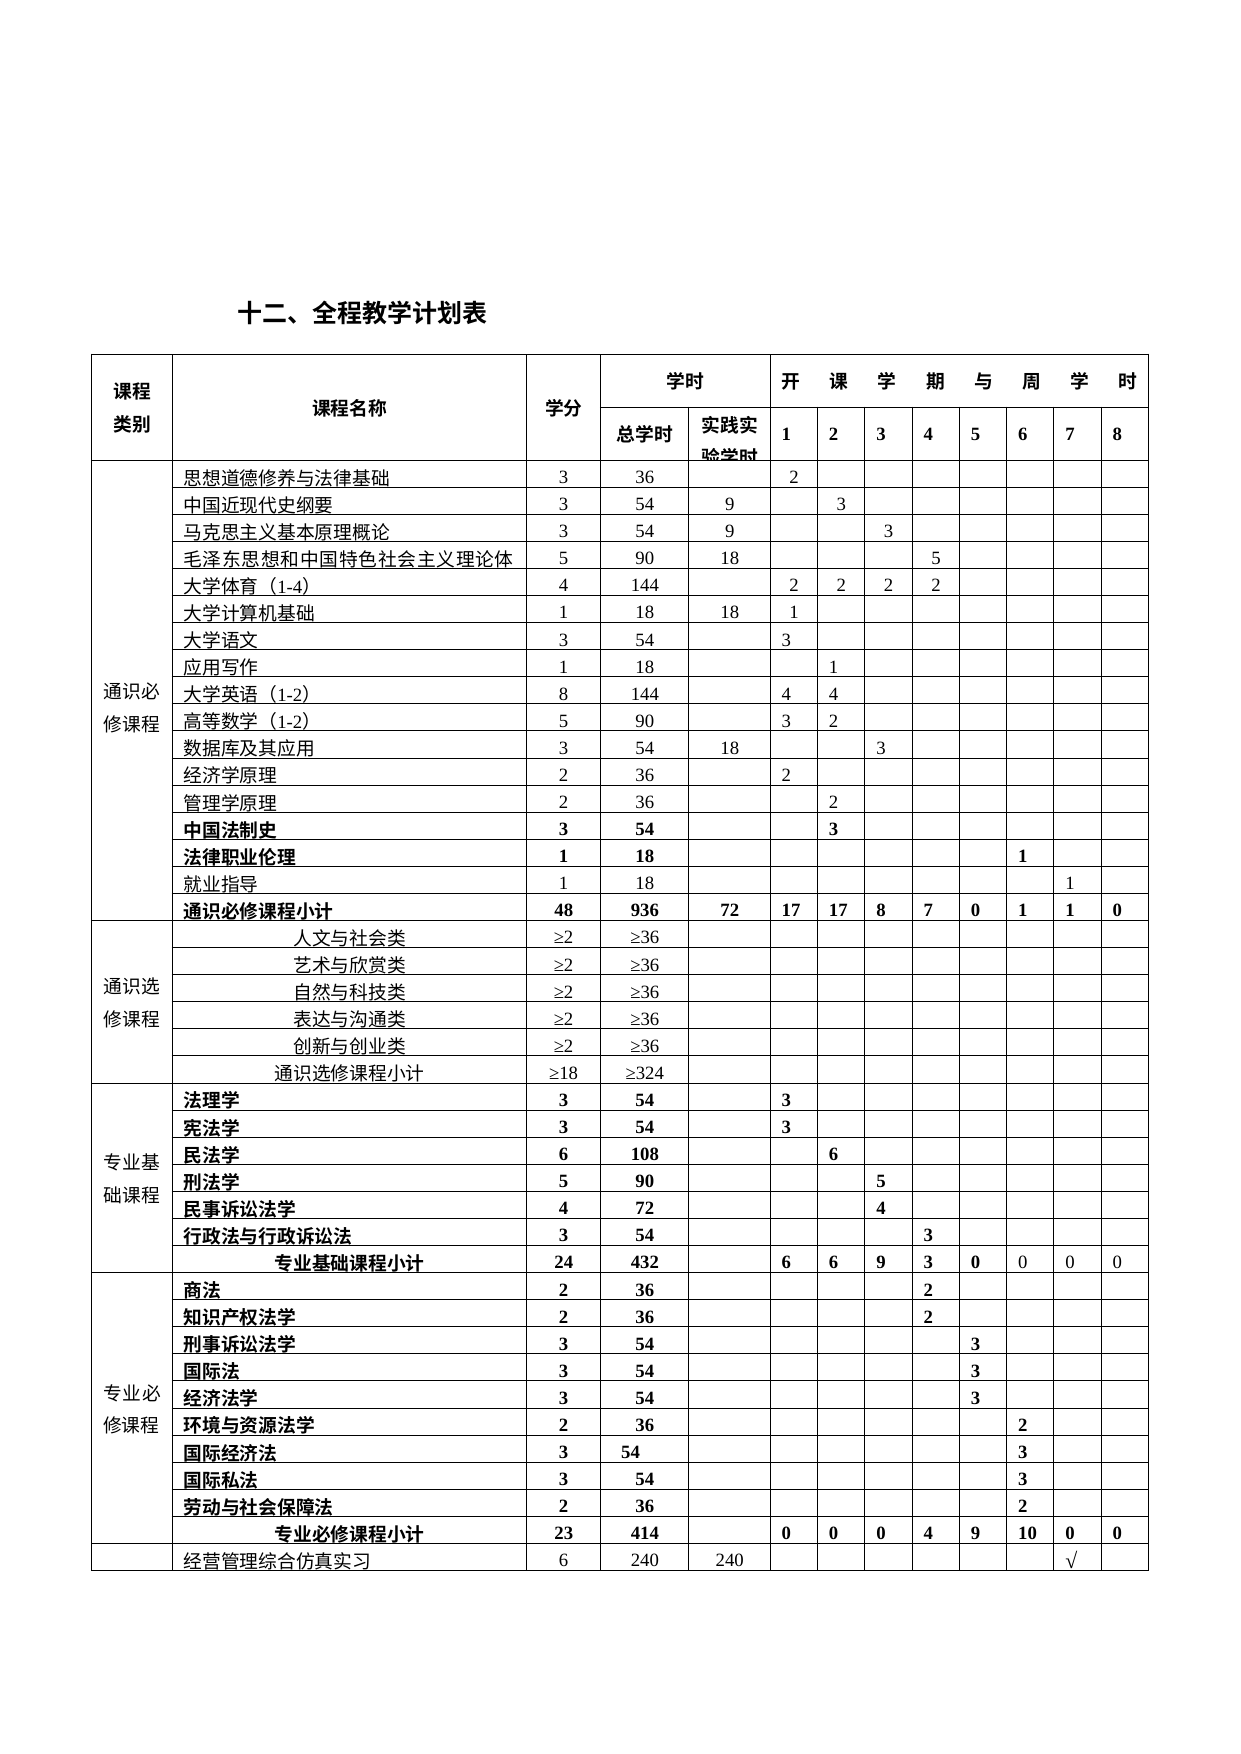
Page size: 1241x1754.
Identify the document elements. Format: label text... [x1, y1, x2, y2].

table_cell [913, 704, 959, 730]
table_cell 行政法与行政诉讼法 [173, 1219, 526, 1245]
table_cell [960, 1138, 1006, 1164]
table_cell [913, 867, 959, 893]
table_cell [818, 1056, 864, 1082]
table_cell [913, 1111, 959, 1137]
table_cell [689, 921, 770, 947]
table_cell [771, 650, 817, 676]
table_cell [913, 488, 959, 514]
table_cell [1054, 1165, 1101, 1191]
table_cell [865, 1084, 912, 1109]
table_cell 0 [960, 894, 1006, 920]
table_cell [1007, 1354, 1053, 1380]
table_cell 8 [527, 677, 600, 703]
table_cell 90 [601, 1165, 688, 1191]
table_cell 6 [527, 1138, 600, 1164]
table_cell [1007, 623, 1053, 649]
table_cell [689, 867, 770, 893]
table_cell [689, 759, 770, 784]
table_cell [960, 1544, 1006, 1570]
table_cell [818, 596, 864, 622]
table_cell [865, 1409, 912, 1434]
table_cell [818, 1381, 864, 1407]
table_cell [1102, 1300, 1148, 1326]
table_cell [689, 1300, 770, 1326]
table_cell 法律职业伦理 [173, 840, 526, 866]
table_cell [689, 1165, 770, 1191]
table_cell 4 [771, 677, 817, 703]
table_cell [818, 1165, 864, 1191]
table_cell [865, 1544, 912, 1570]
table_cell 4 [913, 1517, 959, 1543]
table_cell [1102, 1111, 1148, 1137]
table_cell [960, 1029, 1006, 1055]
table_cell [1102, 1490, 1148, 1516]
table_cell 1 [527, 650, 600, 676]
table_cell 3 [527, 1084, 600, 1109]
table_cell 4 [818, 677, 864, 703]
table_cell [1102, 623, 1148, 649]
table_cell 大学计算机基础 [173, 596, 526, 622]
table_cell [1102, 975, 1148, 1001]
table_cell 36 [601, 1490, 688, 1516]
table_cell ≥18 [527, 1056, 600, 1082]
table_cell [1102, 813, 1148, 839]
table_cell 2 [771, 759, 817, 784]
table_cell 5 [527, 1165, 600, 1191]
table_cell [1007, 542, 1053, 568]
table_cell [689, 677, 770, 703]
table_cell [865, 1002, 912, 1028]
table_cell [913, 840, 959, 866]
table_cell [913, 515, 959, 541]
table_cell [865, 1219, 912, 1245]
table_cell [913, 1138, 959, 1164]
table_cell [913, 731, 959, 757]
table_cell [818, 515, 864, 541]
table_cell [689, 1490, 770, 1516]
table_cell [1054, 1219, 1101, 1245]
table_cell 9 [960, 1517, 1006, 1543]
table_cell [1102, 1409, 1148, 1434]
table_cell 创新与创业类 [173, 1029, 526, 1055]
table_cell ≥36 [601, 975, 688, 1001]
table_cell 2 [527, 1300, 600, 1326]
table_cell 大学语文 [173, 623, 526, 649]
table_cell [1054, 488, 1101, 514]
table_cell 3 [913, 1246, 959, 1272]
table_cell [1054, 1273, 1101, 1299]
table_cell 18 [689, 731, 770, 757]
table_cell [865, 650, 912, 676]
table_cell 54 [601, 1463, 688, 1489]
table_cell 6 [818, 1246, 864, 1272]
table_cell [1054, 1056, 1101, 1082]
table_cell [913, 1056, 959, 1082]
table_cell [1102, 1219, 1148, 1245]
table_cell [771, 1436, 817, 1462]
table_cell [1007, 759, 1053, 784]
table_cell [960, 1273, 1006, 1299]
table_cell [1054, 1436, 1101, 1462]
table_cell 3 [818, 813, 864, 839]
table_cell 3 [865, 515, 912, 541]
table_cell [818, 542, 864, 568]
table_cell ≥36 [601, 921, 688, 947]
table_cell [960, 1165, 1006, 1191]
table_cell [960, 569, 1006, 595]
table_cell [1054, 813, 1101, 839]
table_header 课程名称 [173, 355, 526, 459]
table_cell ≥2 [527, 1029, 600, 1055]
table_cell [771, 1409, 817, 1434]
table_cell 0 [1102, 1517, 1148, 1543]
table_cell [1007, 921, 1053, 947]
table_cell [865, 867, 912, 893]
table_cell [960, 786, 1006, 812]
table_cell 0 [865, 1517, 912, 1543]
table_cell √ [1054, 1544, 1101, 1570]
table_cell [1054, 1002, 1101, 1028]
table_cell [960, 515, 1006, 541]
table_cell [865, 623, 912, 649]
table_cell [1007, 867, 1053, 893]
table_cell [1054, 1381, 1101, 1407]
table_cell [1102, 1381, 1148, 1407]
table_cell 1 [527, 596, 600, 622]
table_cell 144 [601, 677, 688, 703]
table_cell [689, 975, 770, 1001]
table_cell 54 [601, 1381, 688, 1407]
table_cell 9 [689, 515, 770, 541]
table_cell 1 [1054, 867, 1101, 893]
table_cell [865, 1381, 912, 1407]
table_cell [771, 1273, 817, 1299]
table_cell 2 [771, 569, 817, 595]
table_cell 0 [818, 1517, 864, 1543]
table_cell 专业必修课程小计 [173, 1517, 526, 1543]
table_header 课程 类别 [92, 355, 172, 459]
table_cell 0 [1007, 1246, 1053, 1272]
table_cell [818, 975, 864, 1001]
table_cell ≥2 [527, 948, 600, 974]
table_cell [960, 921, 1006, 947]
table_cell [689, 1327, 770, 1353]
table_cell 3 [960, 1354, 1006, 1380]
table_cell 3 [913, 1219, 959, 1245]
table_cell [1102, 1192, 1148, 1218]
table_cell [913, 1029, 959, 1055]
table_cell 18 [601, 840, 688, 866]
table_cell 马克思主义基本原理概论 [173, 515, 526, 541]
table_cell 国际私法 [173, 1463, 526, 1489]
table_cell [913, 1002, 959, 1028]
table_cell [913, 948, 959, 974]
table_cell 36 [601, 1409, 688, 1434]
table_cell [1102, 1002, 1148, 1028]
table_cell 表达与沟通类 [173, 1002, 526, 1028]
table_cell 2 [1007, 1409, 1053, 1434]
table_cell [960, 867, 1006, 893]
table_cell 1 [771, 596, 817, 622]
table_cell 3 [527, 488, 600, 514]
table_cell 人文与社会类 [173, 921, 526, 947]
table_cell [913, 623, 959, 649]
table_cell [865, 488, 912, 514]
table_cell [818, 623, 864, 649]
table_cell [818, 731, 864, 757]
table_cell 54 [601, 1327, 688, 1353]
table_cell 民法学 [173, 1138, 526, 1164]
table_cell [1054, 677, 1101, 703]
table_cell [771, 1219, 817, 1245]
table_cell [913, 786, 959, 812]
table_cell 178 [771, 894, 817, 920]
table_cell 7 [1054, 408, 1101, 459]
table_cell 商法 [173, 1273, 526, 1299]
table_cell [1007, 731, 1053, 757]
table_cell 总学时 [601, 408, 688, 459]
table_cell [689, 786, 770, 812]
table_cell 54 [601, 623, 688, 649]
table_cell [771, 948, 817, 974]
table_cell [1007, 1327, 1053, 1353]
table_cell [818, 1354, 864, 1380]
table_cell [818, 1084, 864, 1109]
table_cell 8 [865, 894, 912, 920]
table_cell [960, 975, 1006, 1001]
table_cell [1054, 1192, 1101, 1218]
table_cell [818, 1436, 864, 1462]
table_cell [1054, 786, 1101, 812]
table_cell 0 [771, 1517, 817, 1543]
table_cell 54 [601, 731, 688, 757]
table_cell [960, 1111, 1006, 1137]
table_cell 民事诉讼法学 [173, 1192, 526, 1218]
table_cell [913, 1084, 959, 1109]
table_cell [1102, 1029, 1148, 1055]
table_cell 0 [1054, 1517, 1101, 1543]
table_cell 国际法 [173, 1354, 526, 1380]
table_cell [689, 948, 770, 974]
table_cell [689, 813, 770, 839]
table_cell [1007, 569, 1053, 595]
table_cell [1054, 1300, 1101, 1326]
table_cell ≥324 [601, 1056, 688, 1082]
table_cell [960, 1219, 1006, 1245]
table_cell [1054, 704, 1101, 730]
table_cell [689, 623, 770, 649]
table_cell [771, 840, 817, 866]
table_cell 2 [527, 1273, 600, 1299]
table_cell [1007, 515, 1053, 541]
table_cell [865, 840, 912, 866]
table_cell [960, 596, 1006, 622]
table_cell [1102, 488, 1148, 514]
table_cell 大学英语（1-2） [173, 677, 526, 703]
table_cell 1 [527, 840, 600, 866]
table_cell 36 [601, 1273, 688, 1299]
table_cell 5 [960, 408, 1006, 459]
table_cell [1054, 515, 1101, 541]
table_cell 2 [818, 786, 864, 812]
table_cell 自然与科技类 [173, 975, 526, 1001]
table_cell [689, 650, 770, 676]
table_cell [1102, 1436, 1148, 1462]
table_cell [1054, 650, 1101, 676]
table_cell [960, 650, 1006, 676]
table_cell [865, 1056, 912, 1082]
table_cell [1102, 1463, 1148, 1489]
table_cell 专业基础课程小计 [173, 1246, 526, 1272]
table_cell [771, 1056, 817, 1082]
table_cell 2 [913, 1300, 959, 1326]
table_cell 18 [601, 596, 688, 622]
table_cell 18 [689, 596, 770, 622]
table_cell 1 [818, 650, 864, 676]
table_cell [689, 1138, 770, 1164]
table_cell 414 [601, 1517, 688, 1543]
table_cell [689, 461, 770, 487]
table_cell [960, 1436, 1006, 1462]
table_cell [771, 813, 817, 839]
table_cell 1 [771, 408, 817, 459]
table_cell [689, 840, 770, 866]
table_cell [913, 596, 959, 622]
table_cell [960, 677, 1006, 703]
table_cell 5 [865, 1165, 912, 1191]
table_cell [689, 1246, 770, 1272]
table_cell [1007, 1300, 1053, 1326]
table_cell 通识必修课程 [92, 461, 172, 920]
table_cell 36 [601, 1300, 688, 1326]
table_cell [1102, 677, 1148, 703]
table_cell [1054, 1111, 1101, 1137]
table_cell [1054, 1354, 1101, 1380]
table_cell [1007, 1192, 1053, 1218]
table_cell [1102, 1056, 1148, 1082]
table_cell 4 [865, 1192, 912, 1218]
table_cell 思想道德修养与法律基础 [173, 461, 526, 487]
table_cell 2 [865, 569, 912, 595]
table_cell [689, 704, 770, 730]
table_cell [818, 921, 864, 947]
table_cell [689, 569, 770, 595]
table_cell [960, 948, 1006, 974]
table_cell [1102, 948, 1148, 974]
table_cell 24 [527, 1246, 600, 1272]
table_cell [771, 786, 817, 812]
table_cell [960, 1463, 1006, 1489]
table_cell [771, 1138, 817, 1164]
table_cell 刑法学 [173, 1165, 526, 1191]
table_cell 6 [818, 1138, 864, 1164]
table_cell [1054, 461, 1101, 487]
table_cell [1054, 542, 1101, 568]
table_cell [818, 1111, 864, 1137]
table_cell 18 [601, 650, 688, 676]
table_cell 艺术与欣赏类 [173, 948, 526, 974]
table_cell [865, 1436, 912, 1462]
table_cell [865, 1327, 912, 1353]
table_cell [689, 1111, 770, 1137]
table_cell [913, 461, 959, 487]
table_cell [1054, 731, 1101, 757]
table_cell [865, 975, 912, 1001]
table_cell 1 [1007, 894, 1053, 920]
table_cell [913, 1381, 959, 1407]
table_cell 3 [960, 1381, 1006, 1407]
table_cell 3 [1007, 1436, 1053, 1462]
table_cell [865, 1490, 912, 1516]
table_cell [1007, 488, 1053, 514]
table_cell [913, 1192, 959, 1218]
table_header 开课学期与周学时 [771, 355, 1148, 407]
table_cell 3 [527, 1436, 600, 1462]
table_cell [960, 542, 1006, 568]
table_cell 3 [527, 461, 600, 487]
table_cell 专业基础课程 [92, 1084, 172, 1272]
table_cell [1102, 650, 1148, 676]
table_cell [865, 1300, 912, 1326]
table_cell 3 [960, 1327, 1006, 1353]
table_cell [1054, 1490, 1101, 1516]
table_cell 4 [913, 408, 959, 459]
table_cell [1007, 813, 1053, 839]
table_cell 1 [527, 867, 600, 893]
table_cell ≥36 [601, 1002, 688, 1028]
table_cell [689, 1409, 770, 1434]
table_cell 3 [1007, 1463, 1053, 1489]
table_cell 劳动与社会保障法 [173, 1490, 526, 1516]
table_cell [1007, 1381, 1053, 1407]
table_cell [1054, 1463, 1101, 1489]
table_cell [689, 1517, 770, 1543]
table_cell ≥36 [601, 1029, 688, 1055]
table_cell [960, 1490, 1006, 1516]
table_cell 3 [527, 1219, 600, 1245]
table_cell ≥36 [601, 948, 688, 974]
table_cell [1102, 1138, 1148, 1164]
table_cell [1102, 596, 1148, 622]
table_cell [771, 515, 817, 541]
table_cell ≥2 [527, 975, 600, 1001]
text 十二、全程教学计划表 [187, 279, 1053, 344]
table_cell 3 [527, 731, 600, 757]
table_cell 宪法学 [173, 1111, 526, 1137]
table_cell 936 [601, 894, 688, 920]
table_cell 3 [771, 623, 817, 649]
table_cell [771, 731, 817, 757]
table_cell 36 [601, 461, 688, 487]
table_cell [1007, 1165, 1053, 1191]
table_cell [818, 840, 864, 866]
table_cell 54 [601, 1354, 688, 1380]
table_cell 7 [913, 894, 959, 920]
table_cell [1102, 786, 1148, 812]
table_cell 专业必修课程 [92, 1273, 172, 1543]
table_cell 大学体育（1-4） [173, 569, 526, 595]
table_cell [1102, 731, 1148, 757]
table_cell 通识选修课程 [92, 921, 172, 1082]
table_cell 5 [913, 542, 959, 568]
table_cell [1102, 542, 1148, 568]
table_cell 3 [527, 1381, 600, 1407]
table_cell ≥2 [527, 921, 600, 947]
table_cell [689, 1436, 770, 1462]
table_cell [913, 1165, 959, 1191]
table_cell 3 [527, 1463, 600, 1489]
table_cell [913, 677, 959, 703]
table_cell [1054, 840, 1101, 866]
table_cell [1007, 1029, 1053, 1055]
table_cell 6 [1007, 408, 1053, 459]
table_cell [960, 840, 1006, 866]
table_cell [960, 1300, 1006, 1326]
table_cell [1102, 1327, 1148, 1353]
table_cell 中国法制史 [173, 813, 526, 839]
table_cell 432 [601, 1246, 688, 1272]
table_cell [865, 786, 912, 812]
table_cell 0 [1102, 1246, 1148, 1272]
table_cell [865, 596, 912, 622]
table_cell [818, 1002, 864, 1028]
table_cell 54 [601, 1111, 688, 1137]
table_cell 专业选修课程 [92, 1544, 172, 1570]
table_cell [689, 1219, 770, 1245]
table_cell [1102, 840, 1148, 866]
table_cell 6 [527, 1544, 600, 1570]
table_cell 5 [527, 542, 600, 568]
table_cell 3 [865, 731, 912, 757]
table_cell [1054, 1084, 1101, 1109]
table_cell 2 [818, 408, 864, 459]
table_cell [689, 1029, 770, 1055]
table_cell [913, 975, 959, 1001]
table_cell [818, 1029, 864, 1055]
table_cell 0 [1054, 1246, 1101, 1272]
table_cell [1102, 461, 1148, 487]
table_cell [771, 1381, 817, 1407]
table_cell [771, 488, 817, 514]
table_cell [1102, 1273, 1148, 1299]
table_cell [689, 1084, 770, 1109]
table_cell 通识选修课程小计 [173, 1056, 526, 1082]
table_cell 经济法学 [173, 1381, 526, 1407]
table_cell 应用写作 [173, 650, 526, 676]
table_cell 72 [689, 894, 770, 920]
table_cell [1007, 1138, 1053, 1164]
table_cell 高等数学（1-2） [173, 704, 526, 730]
table_cell [818, 1327, 864, 1353]
table_cell 3 [527, 623, 600, 649]
table_cell [1102, 921, 1148, 947]
table_cell 2 [818, 569, 864, 595]
table_cell 国际经济法 [173, 1436, 526, 1462]
table_cell [960, 1056, 1006, 1082]
table_cell 3 [818, 488, 864, 514]
table_cell [818, 948, 864, 974]
table_cell 2 [913, 1273, 959, 1299]
table_cell [913, 1436, 959, 1462]
table_cell [1054, 569, 1101, 595]
table_cell [818, 1192, 864, 1218]
table_cell [865, 1354, 912, 1380]
table_cell [818, 1219, 864, 1245]
table_cell [818, 867, 864, 893]
table_cell 108 [601, 1138, 688, 1164]
table_cell [689, 1354, 770, 1380]
table_cell 管理学原理 [173, 786, 526, 812]
table_cell [913, 759, 959, 784]
table_cell [689, 1463, 770, 1489]
table_cell [865, 542, 912, 568]
table_cell [1054, 921, 1101, 947]
table_cell 144 [601, 569, 688, 595]
table_cell 3 [771, 1084, 817, 1109]
table_cell [1007, 1056, 1053, 1082]
table_cell [1007, 704, 1053, 730]
table_cell 3 [527, 515, 600, 541]
table_cell [1007, 786, 1053, 812]
table_cell 54 [601, 1219, 688, 1245]
table_cell 3 [527, 813, 600, 839]
table_cell [865, 921, 912, 947]
table_cell [1054, 759, 1101, 784]
table_cell 3 [527, 1327, 600, 1353]
table_cell 3 [865, 408, 912, 459]
table_cell 刑事诉讼法学 [173, 1327, 526, 1353]
table_cell 2 [527, 1409, 600, 1434]
table_cell 通识必修课程小计 [173, 894, 526, 920]
table_cell [960, 1084, 1006, 1109]
table_cell [1007, 1544, 1053, 1570]
table_cell [960, 488, 1006, 514]
table_cell 90 [601, 704, 688, 730]
table_cell [913, 1409, 959, 1434]
table_cell [771, 1029, 817, 1055]
table_cell [818, 1544, 864, 1570]
table_cell [960, 704, 1006, 730]
table_cell [818, 1490, 864, 1516]
table_cell 0 [1102, 894, 1148, 920]
table_cell [771, 1463, 817, 1489]
table_cell [771, 1544, 817, 1570]
table_cell 54 [601, 488, 688, 514]
table_cell [1102, 759, 1148, 784]
table_header 学分 [527, 355, 600, 459]
table_cell 54 [601, 813, 688, 839]
table_cell [771, 867, 817, 893]
table_cell [1102, 1544, 1148, 1570]
table_cell [689, 1056, 770, 1082]
table_cell 48 [527, 894, 600, 920]
table_cell [1007, 1219, 1053, 1245]
table_cell 54 [601, 515, 688, 541]
table_cell [818, 461, 864, 487]
table_cell 240 [689, 1544, 770, 1570]
table_cell 9 [689, 488, 770, 514]
table_cell [1054, 623, 1101, 649]
table_cell [913, 1354, 959, 1380]
table_cell [960, 461, 1006, 487]
table_cell [913, 813, 959, 839]
table_cell [865, 948, 912, 974]
table_cell 环境与资源法学 [173, 1409, 526, 1434]
table_cell 4 [527, 1192, 600, 1218]
table_cell [960, 759, 1006, 784]
table_cell [689, 1273, 770, 1299]
table_cell [865, 704, 912, 730]
table_cell [960, 1409, 1006, 1434]
table_cell 0 [960, 1246, 1006, 1272]
table_cell [771, 1327, 817, 1353]
table_cell [865, 759, 912, 784]
table_cell [913, 921, 959, 947]
table_cell 知识产权法学 [173, 1300, 526, 1326]
table_cell [1054, 596, 1101, 622]
table_cell [913, 1327, 959, 1353]
table_cell [865, 1273, 912, 1299]
table_cell [771, 1354, 817, 1380]
table_cell 2 [771, 461, 817, 487]
table_cell 36 [601, 786, 688, 812]
table_cell [1102, 1354, 1148, 1380]
table_cell 36 [601, 759, 688, 784]
table_cell 8 [1102, 408, 1148, 459]
table_cell [865, 813, 912, 839]
table_cell [818, 1273, 864, 1299]
table_cell 2 [913, 569, 959, 595]
table_cell [960, 1192, 1006, 1218]
table_cell 1 [1007, 840, 1053, 866]
table_cell [960, 731, 1006, 757]
table_cell [1054, 975, 1101, 1001]
table_cell [689, 1192, 770, 1218]
table_cell [865, 1111, 912, 1137]
table_cell 18 [689, 542, 770, 568]
table_cell 54 [601, 1436, 688, 1462]
table_cell [865, 677, 912, 703]
table_header 学时 [601, 355, 770, 407]
table_cell [1102, 867, 1148, 893]
table_cell [960, 623, 1006, 649]
table_cell [1102, 515, 1148, 541]
table_cell [913, 1463, 959, 1489]
table_cell [1102, 704, 1148, 730]
table_cell [913, 650, 959, 676]
table_cell [913, 1544, 959, 1570]
table_cell [960, 1002, 1006, 1028]
table_cell [1102, 1165, 1148, 1191]
table_cell [771, 1165, 817, 1191]
table_cell 18 [601, 867, 688, 893]
table_cell [1007, 461, 1053, 487]
table_cell 2 [527, 1490, 600, 1516]
table_cell 2 [1007, 1490, 1053, 1516]
table_cell [1007, 1111, 1053, 1137]
table_cell 3 [771, 704, 817, 730]
table_cell 10 [1007, 1517, 1053, 1543]
table_cell 中国近现代史纲要 [173, 488, 526, 514]
table_cell [1102, 1084, 1148, 1109]
table_cell 90 [601, 542, 688, 568]
table_cell [1007, 1002, 1053, 1028]
table_cell [771, 975, 817, 1001]
table_cell [771, 1192, 817, 1218]
table_cell [1054, 1138, 1101, 1164]
table_cell 6 [771, 1246, 817, 1272]
table_cell 法理学 [173, 1084, 526, 1109]
table_cell [1054, 1327, 1101, 1353]
table_cell [865, 1029, 912, 1055]
table_cell [1007, 1084, 1053, 1109]
table_cell 数据库及其应用 [173, 731, 526, 757]
table_cell [818, 1409, 864, 1434]
table_cell 就业指导 [173, 867, 526, 893]
table_cell 17 [818, 894, 864, 920]
table_cell [1007, 975, 1053, 1001]
table_cell [1007, 650, 1053, 676]
table_cell [1007, 948, 1053, 974]
table_cell 72 [601, 1192, 688, 1218]
table_cell [913, 1490, 959, 1516]
table_cell [771, 542, 817, 568]
table_cell 3 [771, 1111, 817, 1137]
table_cell [689, 1002, 770, 1028]
table_cell 3 [527, 1111, 600, 1137]
table_cell [818, 1463, 864, 1489]
table_cell 2 [818, 704, 864, 730]
table_cell [771, 1490, 817, 1516]
table_cell 2 [527, 786, 600, 812]
table_cell [818, 1300, 864, 1326]
table_cell 240 [601, 1544, 688, 1570]
table_cell 1 [1054, 894, 1101, 920]
table_cell [689, 1381, 770, 1407]
table_cell 4 [527, 569, 600, 595]
table_cell [771, 1300, 817, 1326]
table_cell [818, 759, 864, 784]
table_cell 毛泽东思想和中国特色社会主义理论体系概论 [173, 542, 526, 568]
table_cell [1007, 1273, 1053, 1299]
table_cell [865, 1463, 912, 1489]
table_cell 经济学原理 [173, 759, 526, 784]
table_cell 9 [865, 1246, 912, 1272]
table_cell [771, 921, 817, 947]
table_cell 2 [527, 759, 600, 784]
table_cell [865, 1138, 912, 1164]
table_cell ≥2 [527, 1002, 600, 1028]
table_cell 54 [601, 1084, 688, 1109]
table_cell [865, 461, 912, 487]
table_cell [1102, 569, 1148, 595]
table_cell 实践实验学时 [689, 408, 770, 459]
table_cell 5 [527, 704, 600, 730]
table_cell [960, 813, 1006, 839]
table_cell 23 [527, 1517, 600, 1543]
table_cell 经营管理综合仿真实习 [173, 1544, 526, 1570]
table_cell [1007, 677, 1053, 703]
table_cell [1054, 1029, 1101, 1055]
table_cell [1007, 596, 1053, 622]
table_cell [1054, 1409, 1101, 1434]
table_cell [771, 1002, 817, 1028]
table_cell [1054, 948, 1101, 974]
table_cell 3 [527, 1354, 600, 1380]
